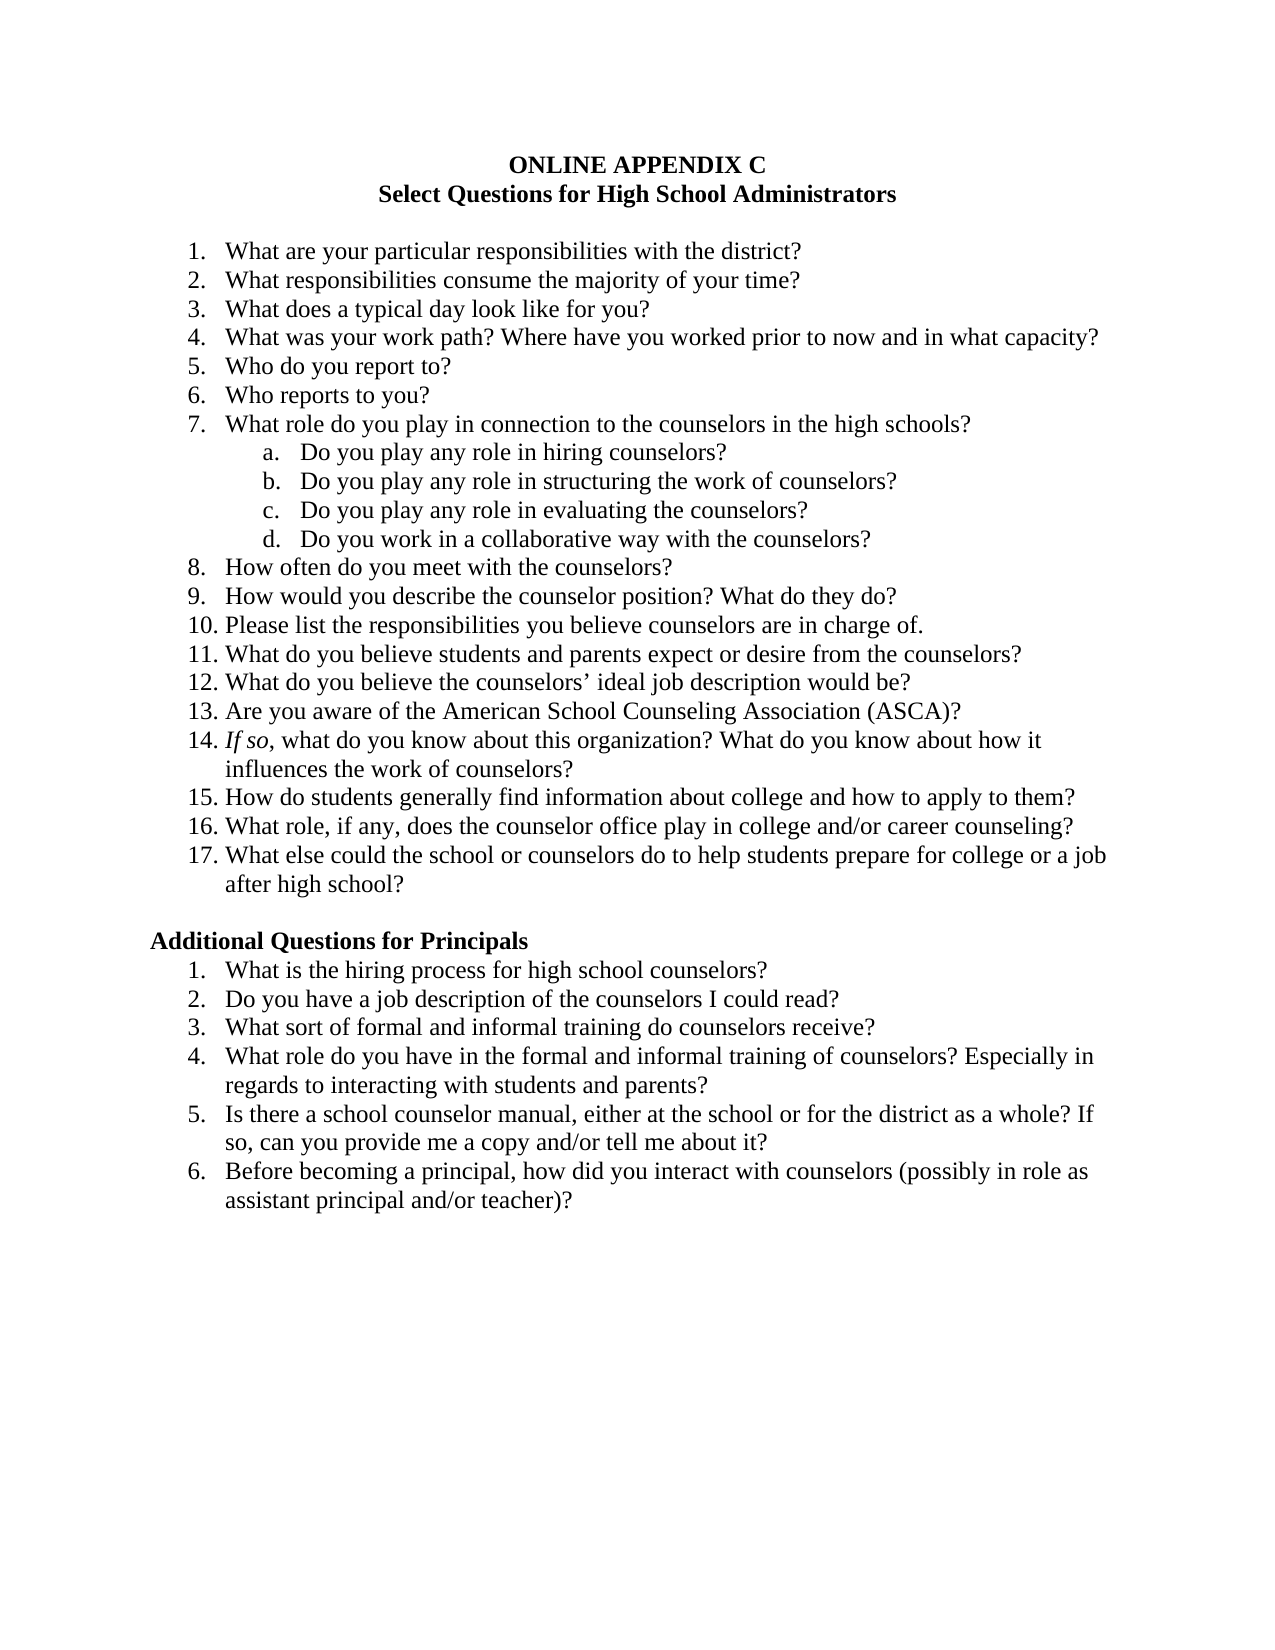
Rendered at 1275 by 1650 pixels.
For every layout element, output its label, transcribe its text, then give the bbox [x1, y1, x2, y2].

list What else could the school or counselors do to help students prepare for college or a job after high school? [187, 840, 1125, 897]
list What role do you have in the formal and informal training of counselors? Especially in regards to interacting with students and parents? [187, 1041, 1125, 1099]
list How do students generally find information about college and how to apply to them? [187, 782, 1125, 811]
list Do you play any role in structuring the work of counselors? [262, 466, 1125, 495]
list What sort of formal and informal training do counselors receive? [187, 1012, 1125, 1041]
list Are you aware of the American School Counseling Association (ASCA)? [187, 696, 1125, 725]
list What do you believe the counselors’ ideal job description would be? [187, 667, 1125, 696]
list Do you work in a collaborative way with the counselors? [262, 524, 1125, 552]
list What role, if any, does the counselor office play in college and/or career counseling? [187, 811, 1125, 840]
list How would you describe the counselor position? What do they do? [187, 581, 1125, 610]
list What do you believe students and parents expect or desire from the counselors? [187, 639, 1125, 667]
list Do you play any role in hiring counselors? [262, 437, 1125, 466]
list What are your particular responsibilities with the district? [187, 236, 1125, 265]
list Before becoming a principal, how did you interact with counselors (possibly in role as assistant principal and/or teacher)? [187, 1156, 1125, 1214]
list What was your work path? Where have you worked prior to now and in what capacity? [187, 322, 1125, 351]
list What is the hiring process for high school counselors? [187, 955, 1125, 984]
list Do you have a job description of the counselors I could read? [187, 984, 1125, 1012]
list What does a typical day look like for you? [187, 294, 1125, 322]
list How often do you meet with the counselors? [187, 552, 1125, 581]
subtitle ONLINE APPENDIX C [150, 150, 1125, 179]
list Who do you report to? [187, 351, 1125, 380]
list If so, what do you know about this organization? What do you know about how it influences the work of counselors? [187, 725, 1125, 782]
list Do you play any role in evaluating the counselors? [262, 495, 1125, 524]
list What responsibilities consume the majority of your time? [187, 265, 1125, 294]
list Who reports to you? [187, 380, 1125, 409]
list Is there a school counselor manual, either at the school or for the district as a whole? If so, can you provide me a copy and/or tell me about it? [187, 1099, 1125, 1156]
list Please list the responsibilities you believe counselors are in charge of. [187, 610, 1125, 639]
text Select Questions for High School Administrators [150, 179, 1125, 207]
list What role do you play in connection to the counselors in the high schools? [187, 409, 1125, 437]
subtitle Additional Questions for Principals [150, 926, 1125, 955]
